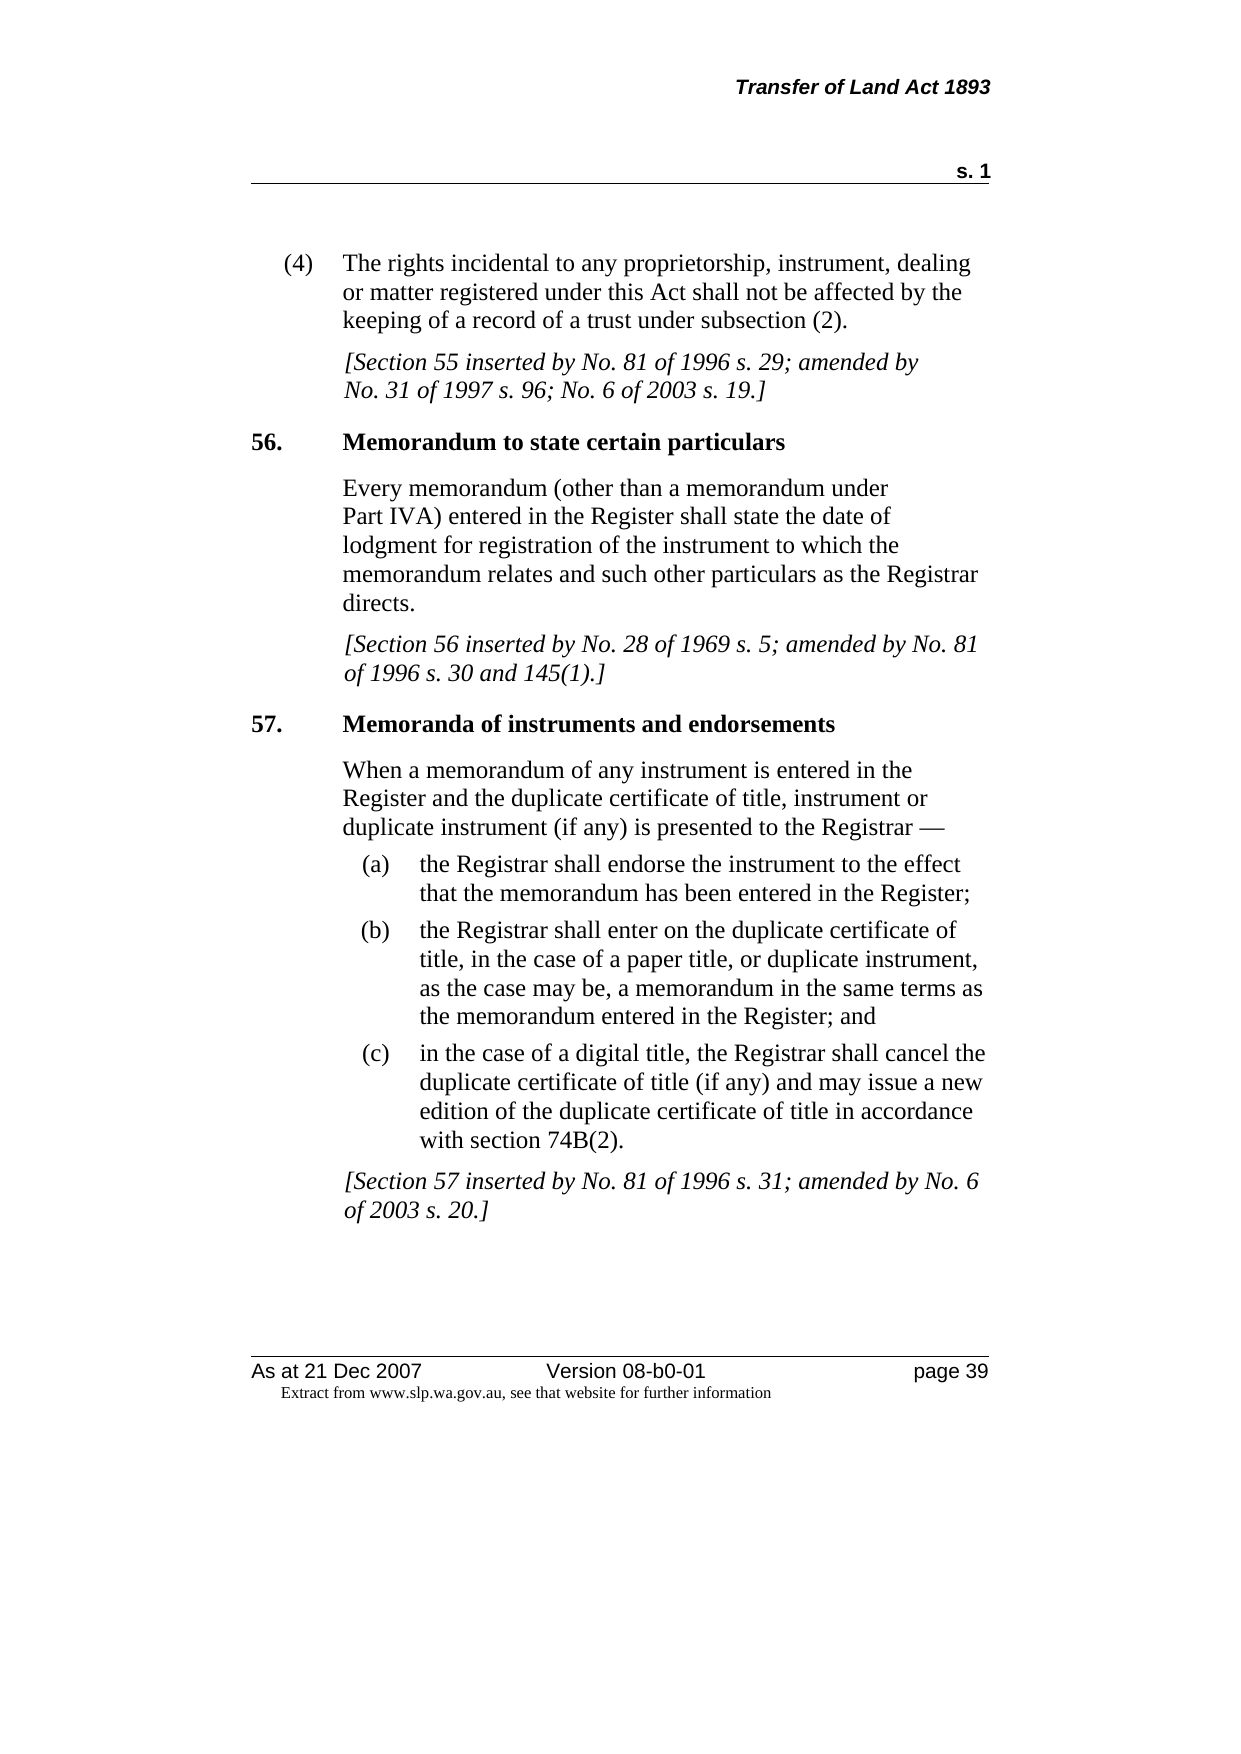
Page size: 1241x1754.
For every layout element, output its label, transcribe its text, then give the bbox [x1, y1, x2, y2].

text (a) the Registrar shall endorse the instrument to the effect that the memorandum has been entered in the Register; [251, 849, 989, 907]
text [Section 55 inserted by No. 81 of 1996 s. 29; amended by No. 31 of 1997 s. 96; No. 6 of 2003 s. 19.] [251, 347, 989, 404]
text [Section 57 inserted by No. 81 of 1996 s. 31; amended by No. 6 of 2003 s. 20.] [251, 1166, 989, 1223]
subtitle 56. Memorandum to state certain particulars [251, 427, 989, 456]
text (b) the Registrar shall enter on the duplicate certificate of title, in the case of a paper title, or duplicate instrument, as the case may be, a memorandum in the same terms as the memorandum entered in the Register; and [251, 915, 989, 1030]
text (4) The rights incidental to any proprietorship, instrument, dealing or matter registered under this Act shall not be affected by the keeping of a record of a trust under subsection (2). [251, 248, 989, 334]
text (c) in the case of a digital title, the Registrar shall cancel the duplicate certificate of title (if any) and may issue a new edition of the duplicate certificate of title in accordance with section 74B(2). [251, 1038, 989, 1153]
subtitle 57. Memoranda of instruments and endorsements [251, 709, 989, 738]
text Every memorandum (other than a memorandum under Part IVA) entered in the Register shall state the date of lodgment for registration of the instrument to which the memorandum relates and such other particulars as the Registrar directs. [251, 473, 989, 616]
text [Section 56 inserted by No. 28 of 1969 s. 5; amended by No. 81 of 1996 s. 30 and 145(1).] [251, 629, 989, 686]
text When a memorandum of any instrument is entered in the Register and the duplicate certificate of title, instrument or duplicate instrument (if any) is presented to the Registrar — [251, 755, 989, 841]
